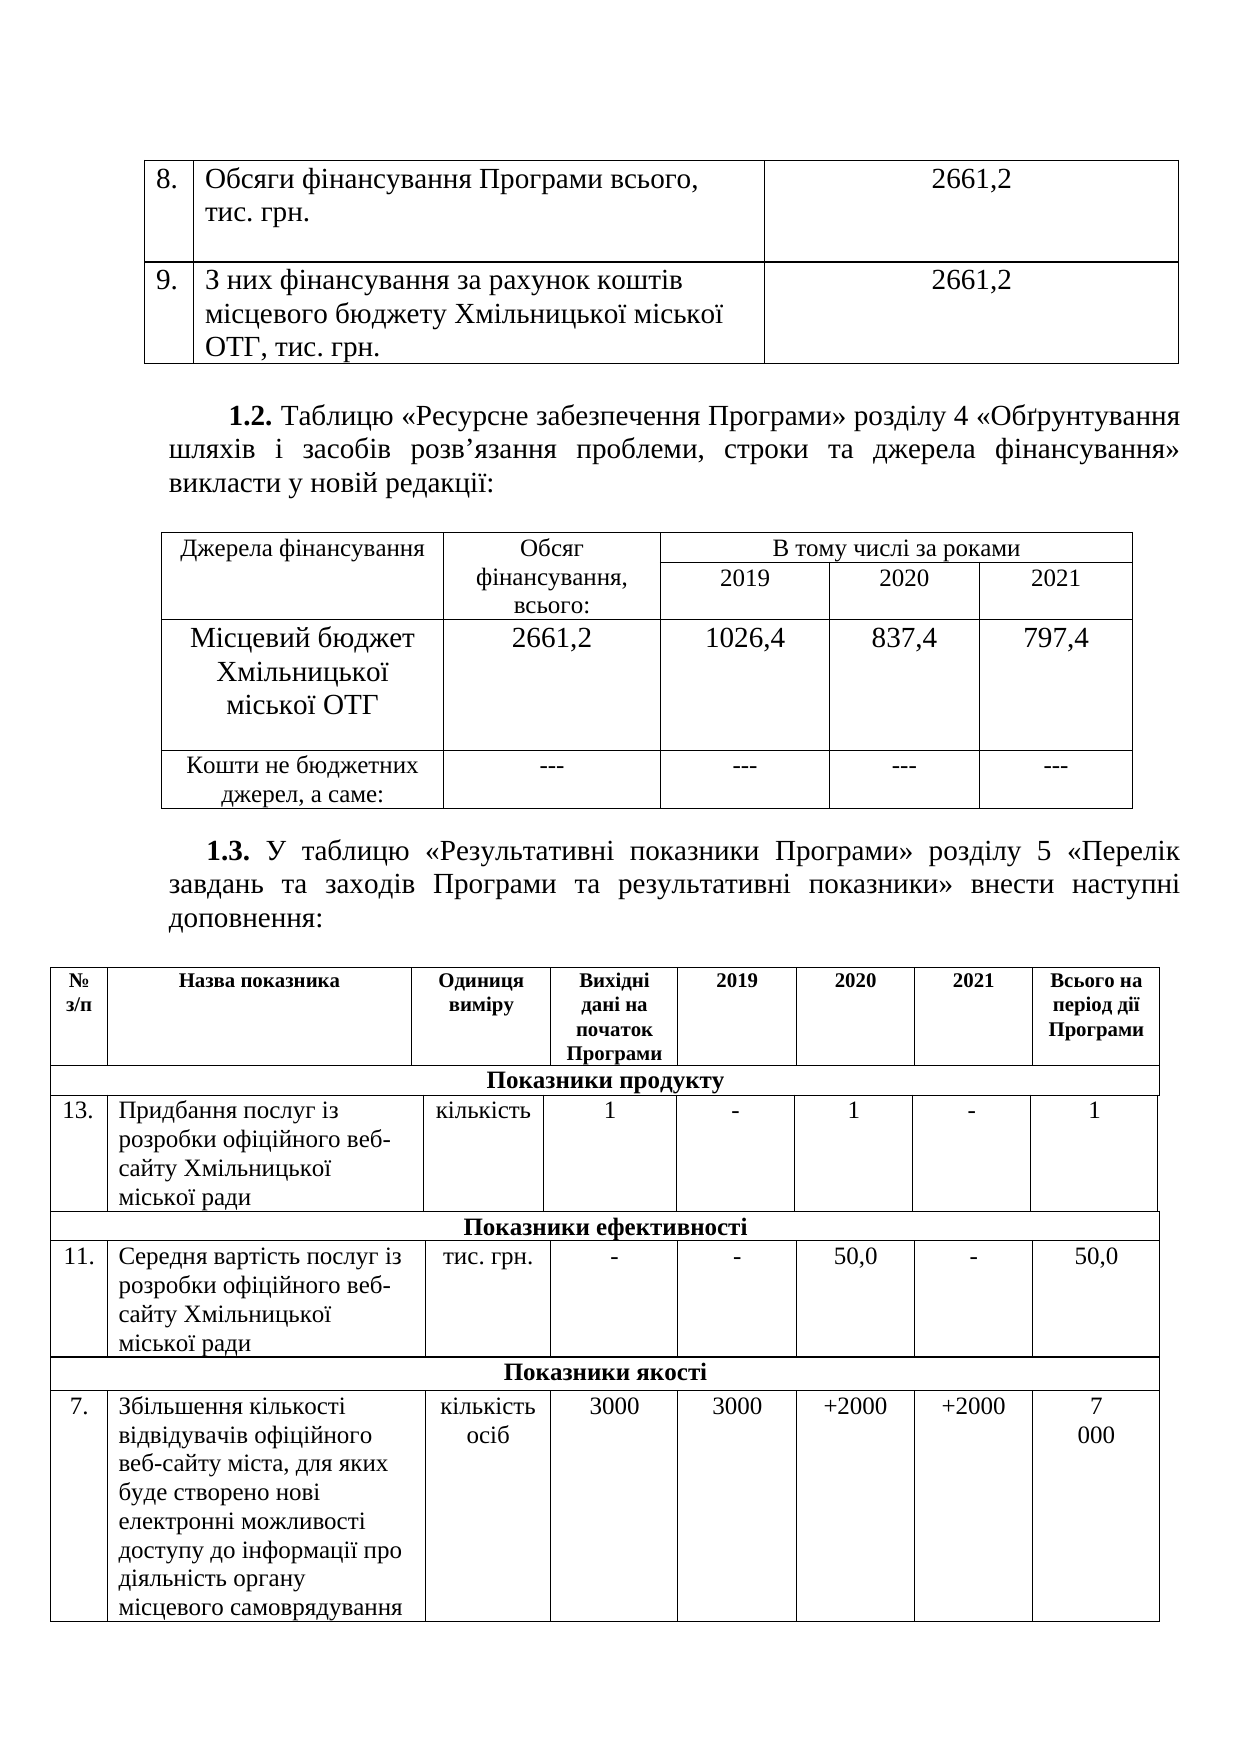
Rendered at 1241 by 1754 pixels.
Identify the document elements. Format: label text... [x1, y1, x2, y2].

table_cell 2020 [830, 563, 979, 619]
table_cell 3000 [551, 1391, 677, 1621]
table_cell 11. [51, 1241, 107, 1356]
table_header Вихідні дані на початок Програми [551, 968, 677, 1064]
table_cell Показники продукту [51, 1066, 1159, 1094]
table_header Обсяг фінансування, всього: [444, 533, 660, 619]
table_cell Кошти не бюджетних джерел, а саме: [162, 751, 443, 808]
table_header Одиниця виміру [412, 968, 550, 1064]
table_cell 3000 [678, 1391, 796, 1621]
table_header В тому числі за роками [661, 533, 1132, 562]
table_cell Місцевий бюджет Хмільницької міської ОТГ [162, 620, 443, 749]
table_cell 2019 [661, 563, 829, 619]
table_cell 797,4 [980, 620, 1132, 749]
table_cell Збільшення кількості відвідувачів офіційного веб-сайту міста, для яких буде створено нові електронні можливості доступу до інформації про діяльність органу місцевого самоврядування [108, 1391, 425, 1621]
table_cell --- [980, 751, 1132, 808]
table_cell Придбання послуг із розробки офіційного веб-сайту Хмільницької міської ради [108, 1096, 423, 1211]
table_cell - [915, 1241, 1032, 1356]
table_header 2020 [797, 968, 914, 1064]
table_cell Середня вартість послуг із розробки офіційного веб-сайту Хмільницької міської ради [108, 1241, 425, 1356]
table_cell 837,4 [830, 620, 979, 749]
table_cell 2661,2 [765, 263, 1178, 363]
table_cell 9. [145, 263, 193, 363]
table_cell тис. грн. [426, 1241, 550, 1356]
text 1.3. У таблицю «Результативні показники Програми» розділу 5 «Перелік завдань та заходів Програми та результативні показники» внести наступні доповнення: [169, 833, 1181, 934]
table_cell 2021 [980, 563, 1132, 619]
table_header № з/п [51, 968, 107, 1064]
table_header 2661,2 [765, 161, 1178, 261]
table_cell - [913, 1096, 1030, 1211]
table_cell 1 [1031, 1096, 1157, 1211]
table_header 2021 [915, 968, 1032, 1064]
table_cell 1026,4 [661, 620, 829, 749]
table_cell 50,0 [797, 1241, 914, 1356]
table_cell +2000 [797, 1391, 914, 1621]
table_cell 1 [795, 1096, 912, 1211]
table_cell З них фінансування за рахунок коштів місцевого бюджету Хмільницької міської ОТГ, тис. грн. [194, 263, 764, 363]
table_header 8. [145, 161, 193, 261]
table_header Обсяги фінансування Програми всього, тис. грн. [194, 161, 764, 261]
table_cell --- [661, 751, 829, 808]
table_cell --- [444, 751, 660, 808]
table_cell кількість осіб [426, 1391, 550, 1621]
table_cell 1 [544, 1096, 676, 1211]
table_cell +2000 [915, 1391, 1032, 1621]
table_header Назва показника [108, 968, 411, 1064]
table_header 2019 [678, 968, 796, 1064]
table_cell 7 000 [1033, 1391, 1159, 1621]
table_cell 13. [51, 1096, 107, 1211]
table_header Всього на період дії Програми [1033, 968, 1159, 1064]
table_header Джерела фінансування [162, 533, 443, 619]
table_cell 7. [51, 1391, 107, 1621]
table_cell --- [830, 751, 979, 808]
table_cell 50,0 [1033, 1241, 1159, 1356]
table_cell Показники ефективності [51, 1212, 1159, 1240]
table_cell - [678, 1241, 796, 1356]
text 1.2. Таблицю «Ресурсне забезпечення Програми» розділу 4 «Обґрунтування шляхів і засобів розв’язання проблеми, строки та джерела фінансування» викласти у новій редакції: [169, 398, 1181, 498]
table_cell Показники якості [51, 1358, 1159, 1390]
table_cell кількість [424, 1096, 543, 1211]
table_cell - [677, 1096, 794, 1211]
table_cell - [551, 1241, 677, 1356]
table_cell 2661,2 [444, 620, 660, 749]
